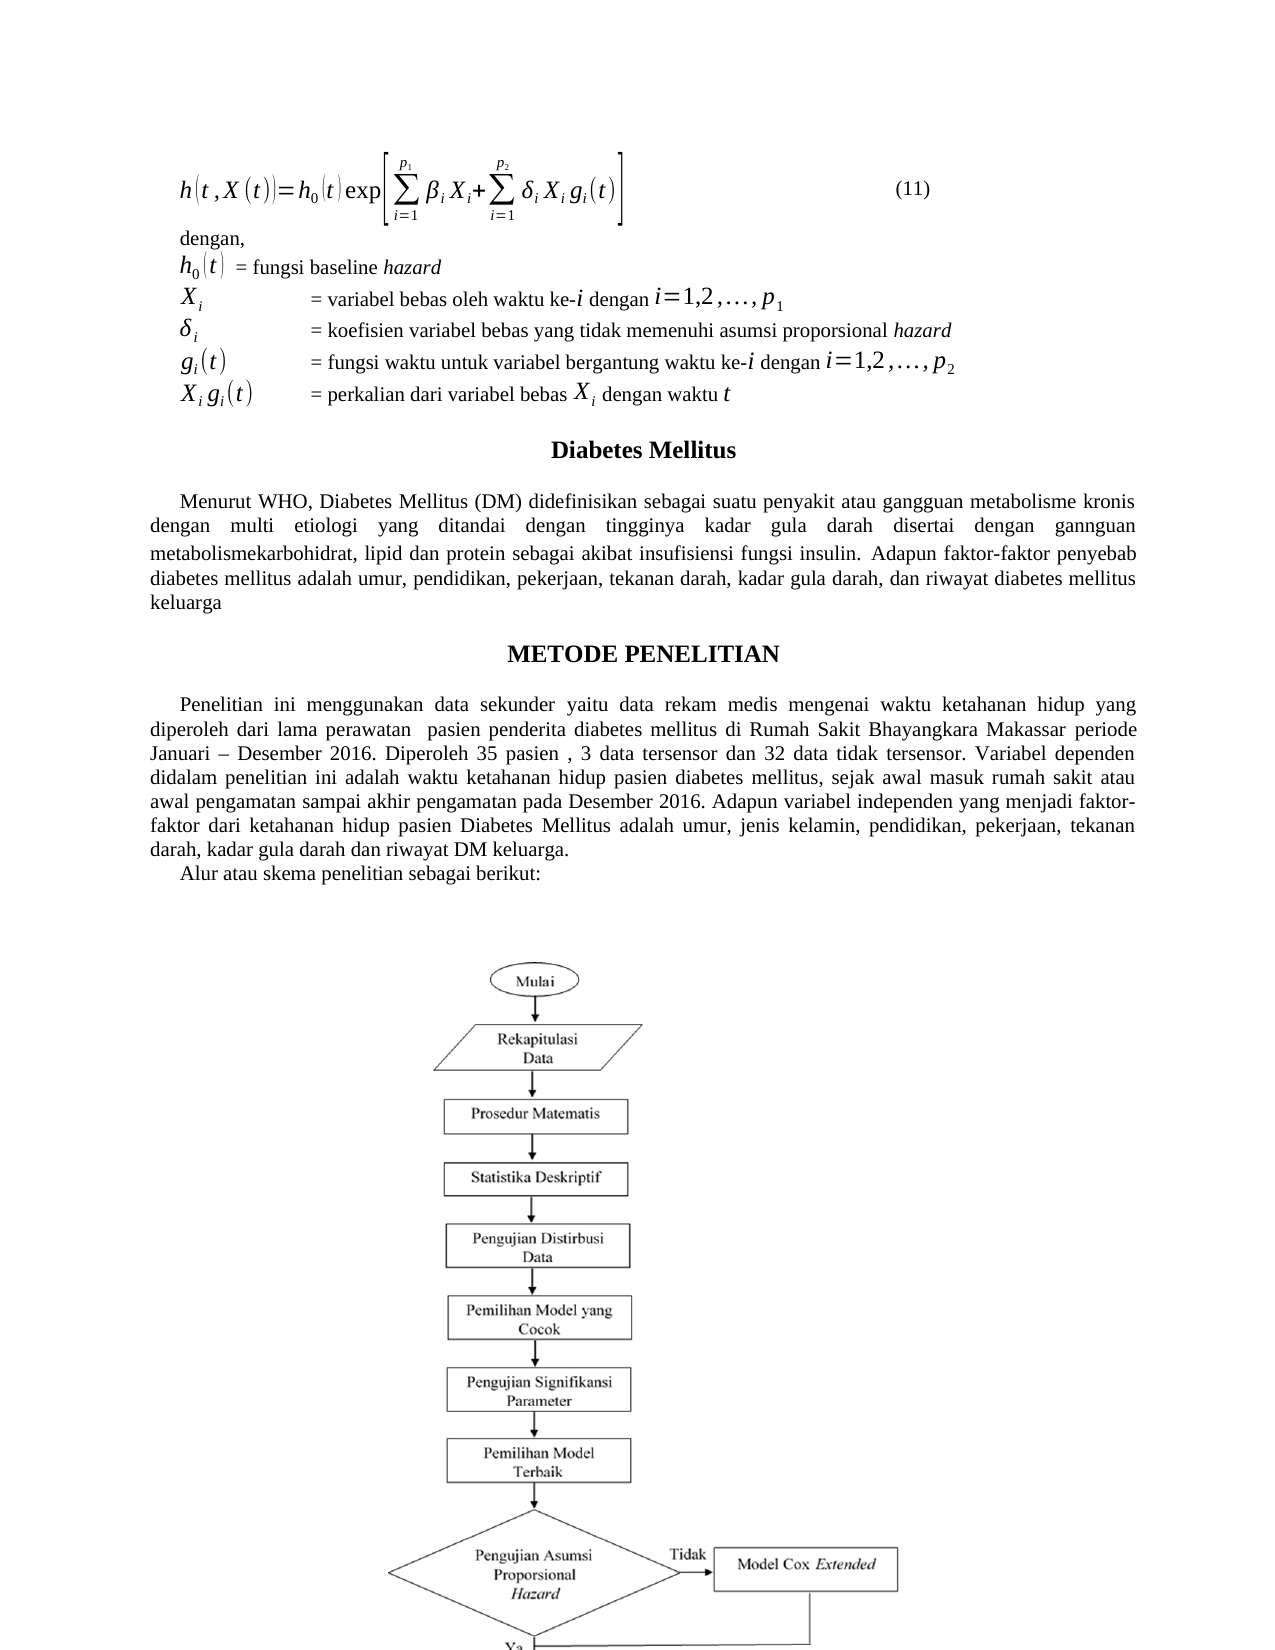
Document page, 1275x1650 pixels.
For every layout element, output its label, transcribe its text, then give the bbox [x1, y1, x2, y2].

subtitle Diabetes Mellitus [150, 435, 1137, 464]
text = fungsi baseline hazard [150, 250, 1137, 283]
text (11) [150, 150, 1137, 226]
picture [388, 962, 899, 1650]
text Menurut WHO, Diabetes Mellitus (DM) didefinisikan sebagai suatu penyakit atau gangguan metabolisme kronis dengan multi etiologi yang ditandai dengan tingginya kadar gula darah disertai dengan gannguan metabolismekarbohidrat, lipid dan protein sebagai akibat insufisiensi fungsi insulin. Adapun faktor-faktor penyebab diabetes mellitus adalah umur, pendidikan, pekerjaan, tekanan darah, kadar gula darah, dan riwayat diabetes mellitus keluarga [150, 489, 1137, 614]
text = perkalian dari variabel bebas dengan waktu [150, 378, 1137, 410]
text Penelitian ini menggunakan data sekunder yaitu data rekam medis mengenai waktu ketahanan hidup yang diperoleh dari lama perawatan pasien penderita diabetes mellitus di Rumah Sakit Bhayangkara Makassar periode Januari – Desember 2016. Diperoleh 35 pasien , 3 data tersensor dan 32 data tidak tersensor. Variabel dependen didalam penelitian ini adalah waktu ketahanan hidup pasien diabetes mellitus, sejak awal masuk rumah sakit atau awal pengamatan sampai akhir pengamatan pada Desember 2016. Adapun variabel independen yang menjadi faktor-faktor dari ketahanan hidup pasien Diabetes Mellitus adalah umur, jenis kelamin, pendidikan, pekerjaan, tekanan darah, kadar gula darah dan riwayat DM keluarga. [150, 692, 1137, 861]
text = fungsi waktu untuk variabel bergantung waktu ke- dengan [150, 346, 1137, 378]
list Alur atau skema penelitian sebagai berikut: [179, 861, 1137, 885]
text = koefisien variabel bebas yang tidak memenuhi asumsi proporsional hazard [150, 314, 1137, 346]
subtitle METODE PENELITIAN [150, 639, 1137, 667]
text dengan, [150, 226, 1137, 250]
text = variabel bebas oleh waktu ke- dengan [150, 283, 1137, 314]
